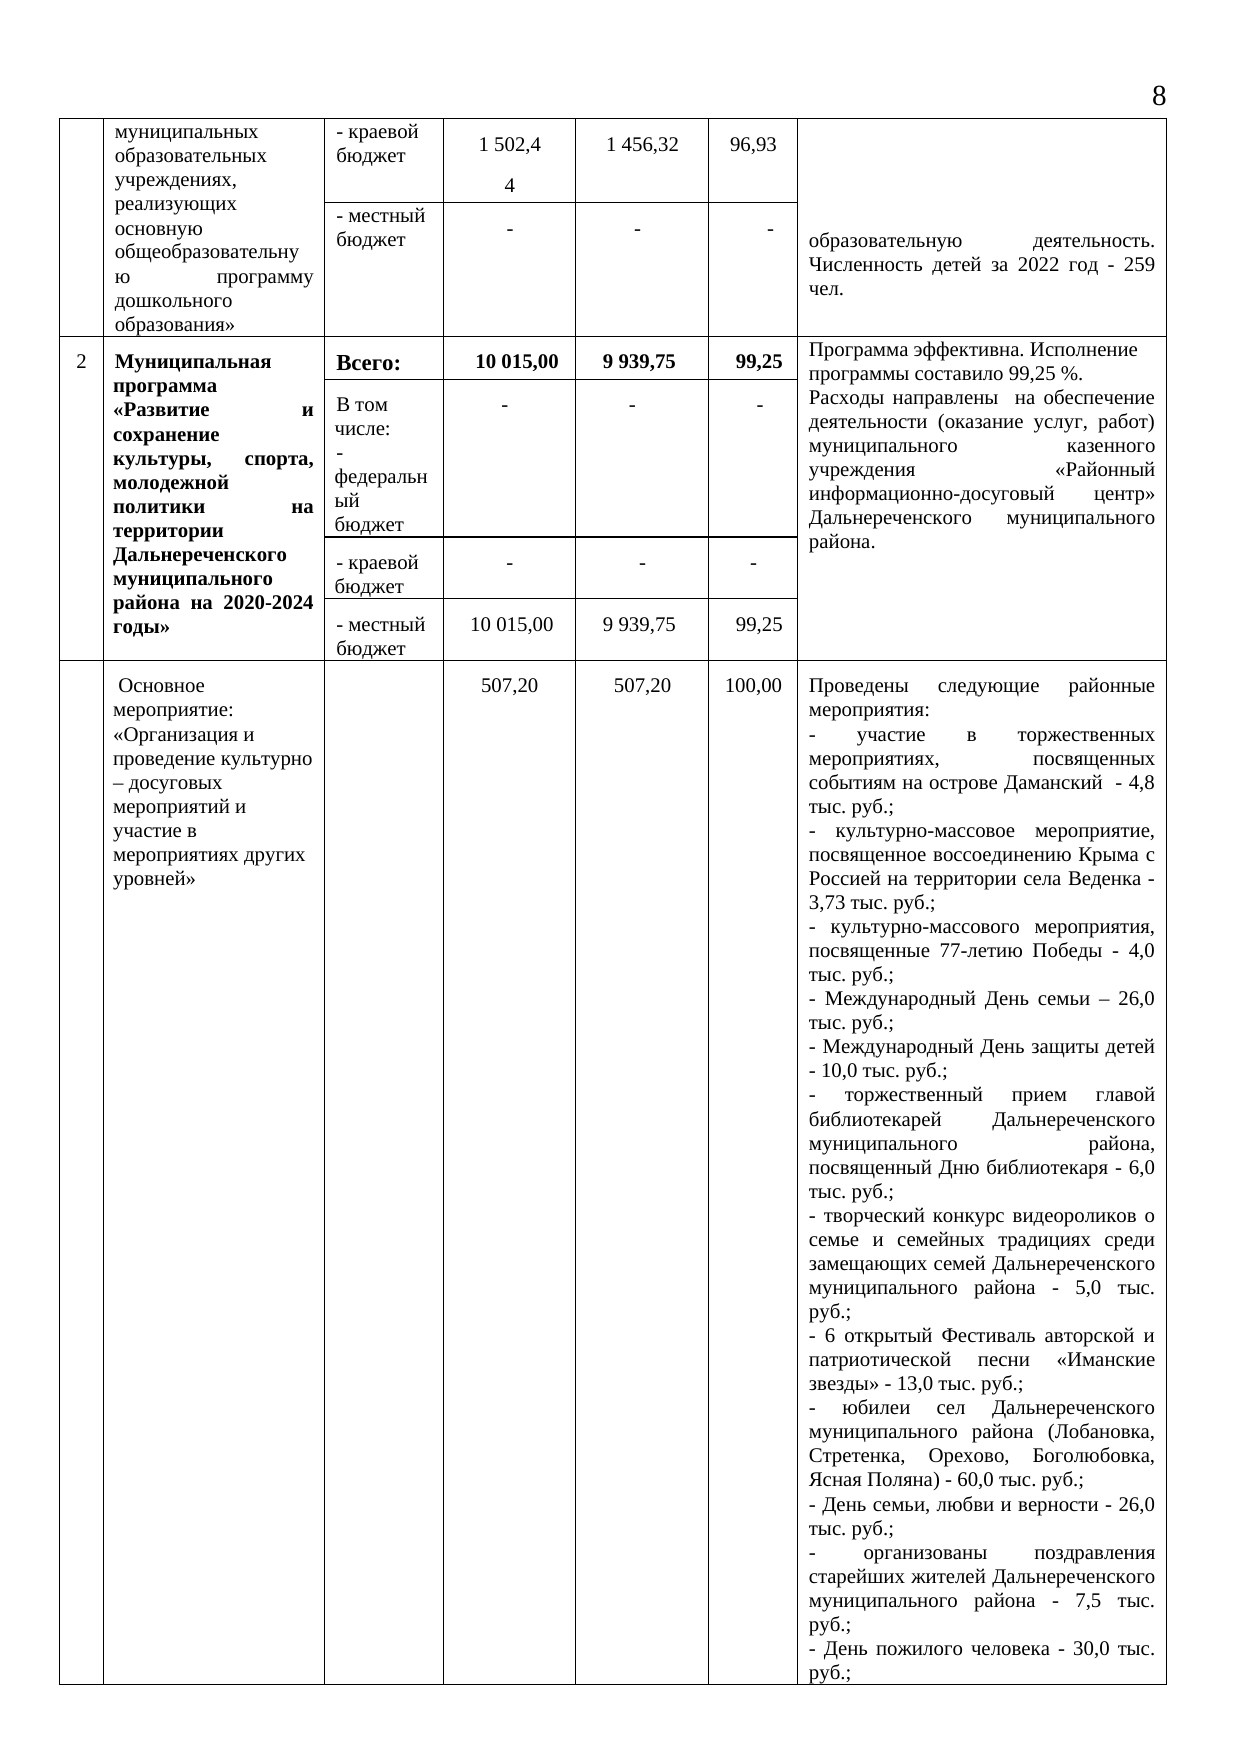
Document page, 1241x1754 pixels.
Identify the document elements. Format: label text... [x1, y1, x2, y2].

table_cell - [709, 203, 797, 336]
table_cell - [444, 203, 575, 336]
table_cell [325, 661, 443, 1684]
table_cell 10 015,00 [444, 599, 575, 660]
table_cell 10 015,00 [444, 337, 575, 378]
table_cell - [444, 538, 575, 598]
table_cell 507,20 [576, 661, 708, 1684]
table_cell 96,93 [709, 119, 797, 202]
table_cell 9 939,75 [576, 337, 708, 378]
table_cell Муниципальная программа «Развитие и сохранение культуры, спорта, молодежной политики на территории Дальнереченского муниципального района на 2020-2024 годы» [104, 337, 324, 660]
table_cell - [444, 380, 575, 536]
table_cell 507,20 [444, 661, 575, 1684]
table_cell 2 [60, 337, 103, 660]
table_cell - [709, 380, 797, 536]
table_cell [104, 661, 324, 1684]
table_cell - краевой бюджет [325, 119, 443, 202]
table_cell - краевой бюджет [325, 538, 443, 598]
table_cell 100,00 [709, 661, 797, 1684]
table_cell - [576, 538, 708, 598]
table_cell - [576, 380, 708, 536]
table_cell 99,25 [709, 599, 797, 660]
table_cell - [709, 538, 797, 598]
table_cell 9 939,75 [576, 599, 708, 660]
table_cell 1 502,4 4 [444, 119, 575, 202]
table_cell - местный бюджет [325, 203, 443, 336]
table_cell Программа эффективна. Исполнение программы составило 99,25 %. Расходы направлены на обеспечение деятельности (оказание услуг, работ) муниципального казенного учреждения «Районный информационно-досуговый центр» Дальнереченского муниципального района. [798, 337, 1166, 660]
table_cell 1 456,32 [576, 119, 708, 202]
table_cell - местный бюджет [325, 599, 443, 660]
table_cell Всего: [325, 337, 443, 378]
table_cell [60, 661, 103, 1684]
table_cell 99,25 [709, 337, 797, 378]
table_cell - [576, 203, 708, 336]
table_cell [798, 661, 1166, 1684]
table_cell В том числе: - федеральный бюджет [325, 380, 443, 536]
